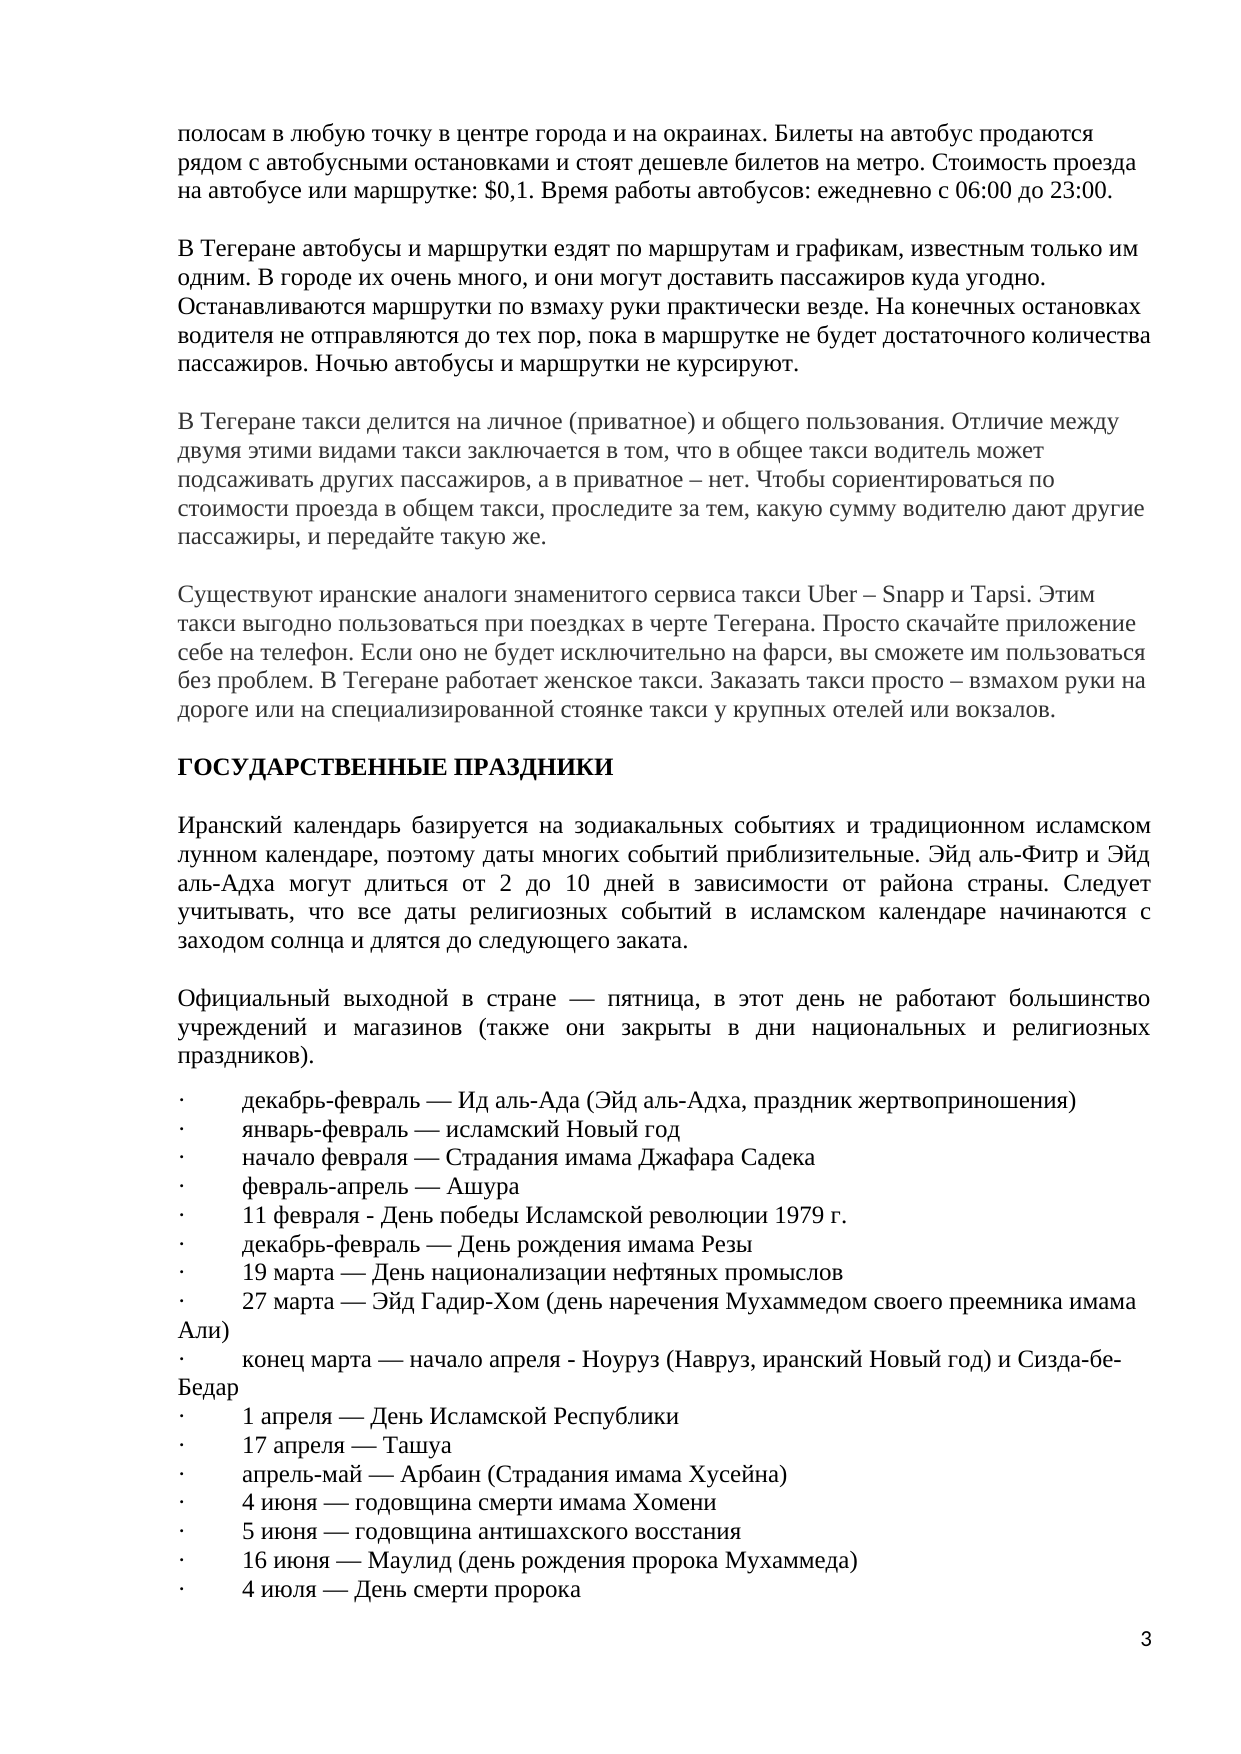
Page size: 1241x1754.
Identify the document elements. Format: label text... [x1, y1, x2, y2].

text Существуют иранские аналоги знаменитого сервиса такси Uber – Snapp и Tapsi. Этим такси выгодно пользоваться при поездках в черте Тегерана. Просто скачайте приложение себе на телефон. Если оно не будет исключительно на фарси, вы сможете им пользоваться без проблем. В Тегеране работает женское такси. Заказать такси просто – взмахом руки на дороге или на специализированной стоянке такси у крупных отелей или вокзалов. [177, 579, 1152, 723]
text · 4 июня — годовщина смерти имама Хомени [177, 1487, 1152, 1516]
text · 11 февраля - День победы Исламской революции 1979 г. [177, 1200, 1152, 1229]
text · 5 июня — годовщина антишахского восстания [177, 1516, 1152, 1545]
text · конец марта — начало апреля - Ноуруз (Навруз, иранский Новый год) и Сизда-бе-Бедар [177, 1344, 1152, 1401]
text В Тегеране такси делится на личное (приватное) и общего пользования. Отличие между двумя этими видами такси заключается в том, что в общее такси водитель может подсаживать других пассажиров, а в приватное – нет. Чтобы сориентироваться по стоимости проезда в общем такси, проследите за тем, какую сумму водителю дают другие пассажиры, и передайте такую же. [177, 406, 1152, 550]
text · 19 марта — День национализации нефтяных промыслов [177, 1257, 1152, 1286]
text · декабрь-февраль — День рождения имама Резы [177, 1229, 1152, 1257]
text Официальный выходной в стране — пятница, в этот день не работают большинство учреждений и магазинов (также они закрыты в дни национальных и религиозных праздников). [177, 983, 1152, 1069]
text · декабрь-февраль — Ид аль-Ада (Эйд аль-Адха, праздник жертвоприношения) [177, 1085, 1152, 1114]
text · январь-февраль — исламский Новый год [177, 1114, 1152, 1142]
text · февраль-апрель — Ашура [177, 1171, 1152, 1200]
text · 4 июля — День смерти пророка [177, 1574, 1152, 1602]
text · апрель-май — Арбаин (Страдания имама Хусейна) [177, 1459, 1152, 1487]
text · 1 апреля — День Исламской Республики [177, 1401, 1152, 1430]
text ГОСУДАРСТВЕННЫЕ ПРАЗДНИКИ [177, 752, 1152, 781]
text · начало февраля — Страдания имама Джафара Садека [177, 1142, 1152, 1171]
text · 16 июня — Маулид (день рождения пророка Мухаммеда) [177, 1545, 1152, 1574]
text · 27 марта — Эйд Гадир-Хом (день наречения Мухаммедом своего преемника имама Али) [177, 1286, 1152, 1344]
text Иранский календарь базируется на зодиакальных событиях и традиционном исламском лунном календаре, поэтому даты многих событий приблизительные. Эйд аль-Фитр и Эйд аль-Адха могут длиться от 2 до 10 дней в зависимости от района страны. Следует учитывать, что все даты религиозных событий в исламском календаре начинаются с заходом солнца и длятся до следующего заката. [177, 810, 1152, 954]
text · 17 апреля — Ташуа [177, 1430, 1152, 1459]
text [177, 118, 1152, 204]
text В Тегеране автобусы и маршрутки ездят по маршрутам и графикам, известным только им одним. В городе их очень много, и они могут доставить пассажиров куда угодно. Останавливаются маршрутки по взмаху руки практически везде. На конечных остановках водителя не отправляются до тех пор, пока в маршрутке не будет достаточного количества пассажиров. Ночью автобусы и маршрутки не курсируют. [177, 233, 1152, 377]
